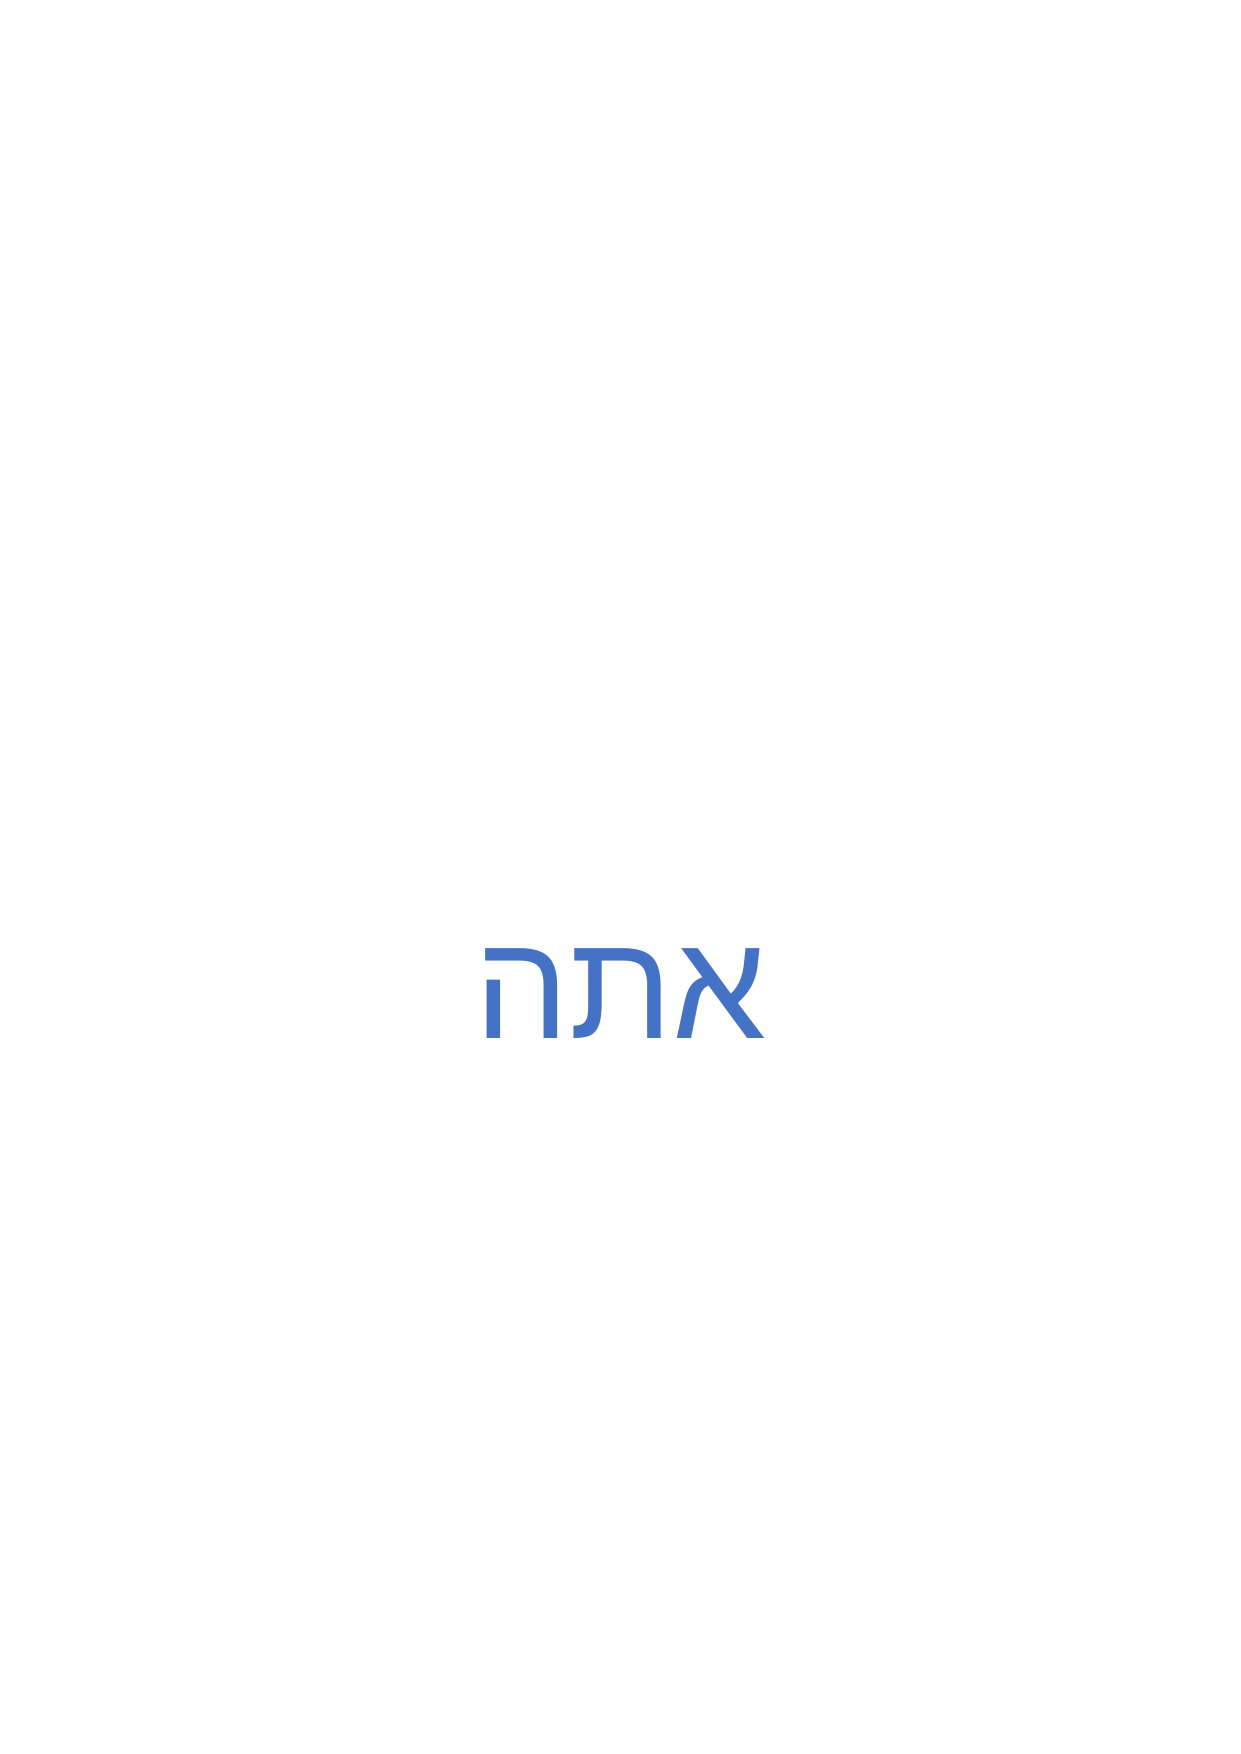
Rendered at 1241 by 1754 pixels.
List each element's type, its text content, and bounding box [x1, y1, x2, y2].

text אתה [148, 898, 1093, 1070]
